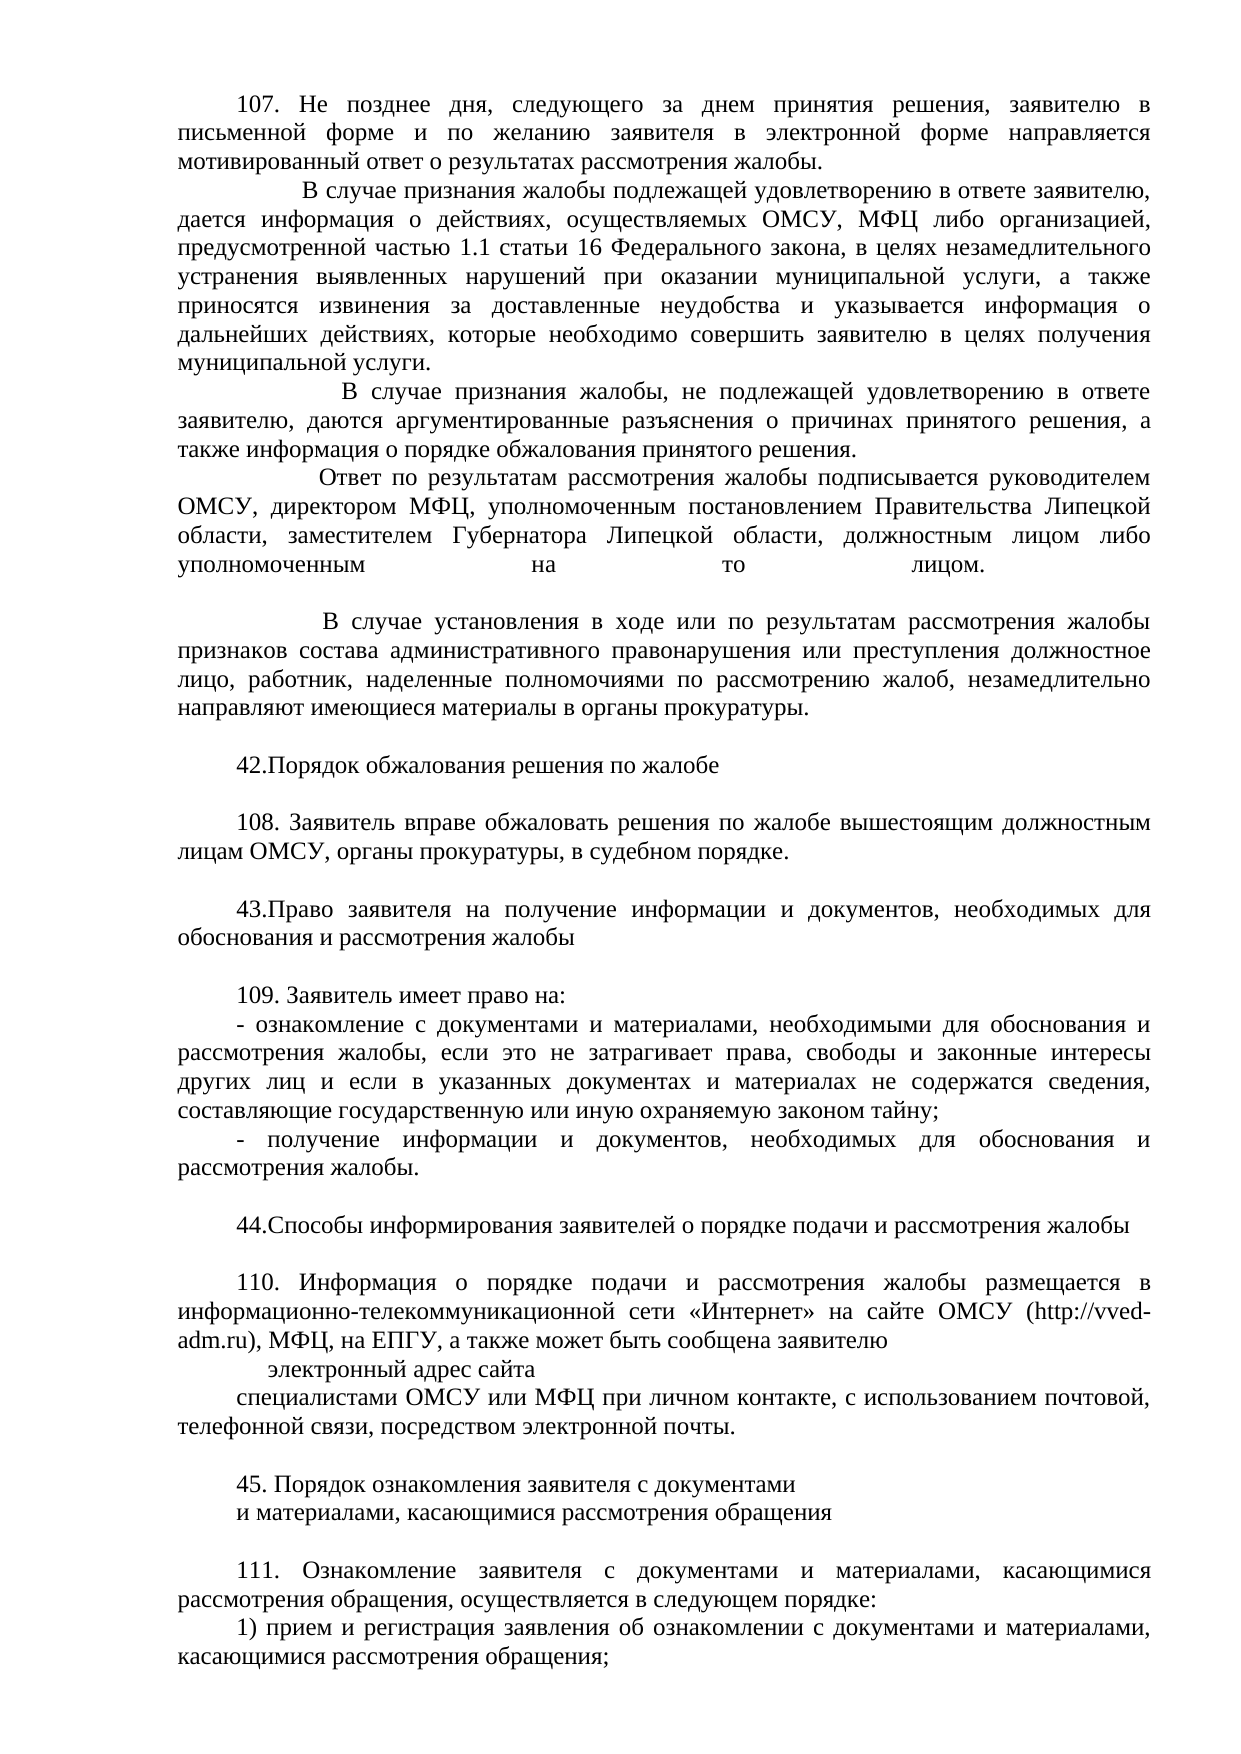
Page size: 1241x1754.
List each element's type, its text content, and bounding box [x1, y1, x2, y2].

text 108. Заявитель вправе обжаловать решения по жалобе вышестоящим должностным лицам ОМСУ, органы прокуратуры, в судебном порядке. [177, 807, 1152, 865]
text 42.Порядок обжалования решения по жалобе [177, 750, 1152, 779]
text В случае признания жалобы подлежащей удовлетворению в ответе заявителю, дается информация о действиях, осуществляемых ОМСУ, МФЦ либо организацией, предусмотренной частью 1.1 статьи 16 Федерального закона, в целях незамедлительного устранения выявленных нарушений при оказании муниципальной услуги, а также приносятся извинения за доставленные неудобства и указывается информация о дальнейших действиях, которые необходимо совершить заявителю в целях получения муниципальной услуги. [177, 175, 1152, 376]
text электронный адрес сайта [177, 1354, 1152, 1382]
text 45. Порядок ознакомления заявителя с документами [177, 1469, 1152, 1497]
text специалистами ОМСУ или МФЦ при личном контакте, с использованием почтовой, телефонной связи, посредством электронной почты. [177, 1382, 1152, 1440]
text - получение информации и документов, необходимых для обоснования и рассмотрения жалобы. [177, 1124, 1152, 1181]
text В случае признания жалобы, не подлежащей удовлетворению в ответе заявителю, даются аргументированные разъяснения о причинах принятого решения, а также информация о порядке обжалования принятого решения. [177, 376, 1152, 462]
text 109. Заявитель имеет право на: [177, 980, 1152, 1009]
text 44.Способы информирования заявителей о порядке подачи и рассмотрения жалобы [177, 1210, 1152, 1239]
text 111. Ознакомление заявителя с документами и материалами, касающимися рассмотрения обращения, осуществляется в следующем порядке: [177, 1555, 1152, 1612]
text Ответ по результатам рассмотрения жалобы подписывается руководителем ОМСУ, директором МФЦ, уполномоченным постановлением Правительства Липецкой области, заместителем Губернатора Липецкой области, должностным лицом либо уполномоченным на то лицом. [177, 462, 1152, 606]
text 107. Не позднее дня, следующего за днем принятия решения, заявителю в письменной форме и по желанию заявителя в электронной форме направляется мотивированный ответ о результатах рассмотрения жалобы. [177, 89, 1152, 175]
text 43.Право заявителя на получение информации и документов, необходимых для обоснования и рассмотрения жалобы [177, 894, 1152, 951]
text и материалами, касающимися рассмотрения обращения [177, 1497, 1152, 1526]
text - ознакомление с документами и материалами, необходимыми для обоснования и рассмотрения жалобы, если это не затрагивает права, свободы и законные интересы других лиц и если в указанных документах и материалах не содержатся сведения, составляющие государственную или иную охраняемую законом тайну; [177, 1009, 1152, 1124]
text В случае установления в ходе или по результатам рассмотрения жалобы признаков состава административного правонарушения или преступления должностное лицо, работник, наделенные полномочиями по рассмотрению жалоб, незамедлительно направляют имеющиеся материалы в органы прокуратуры. [177, 606, 1152, 721]
text 110. Информация о порядке подачи и рассмотрения жалобы размещается в информационно-телекоммуникационной сети «Интернет» на сайте ОМСУ (http://vved-adm.ru), МФЦ, на ЕПГУ, а также может быть сообщена заявителю [177, 1267, 1152, 1354]
text 1) прием и регистрация заявления об ознакомлении с документами и материалами, касающимися рассмотрения обращения; [177, 1612, 1152, 1670]
